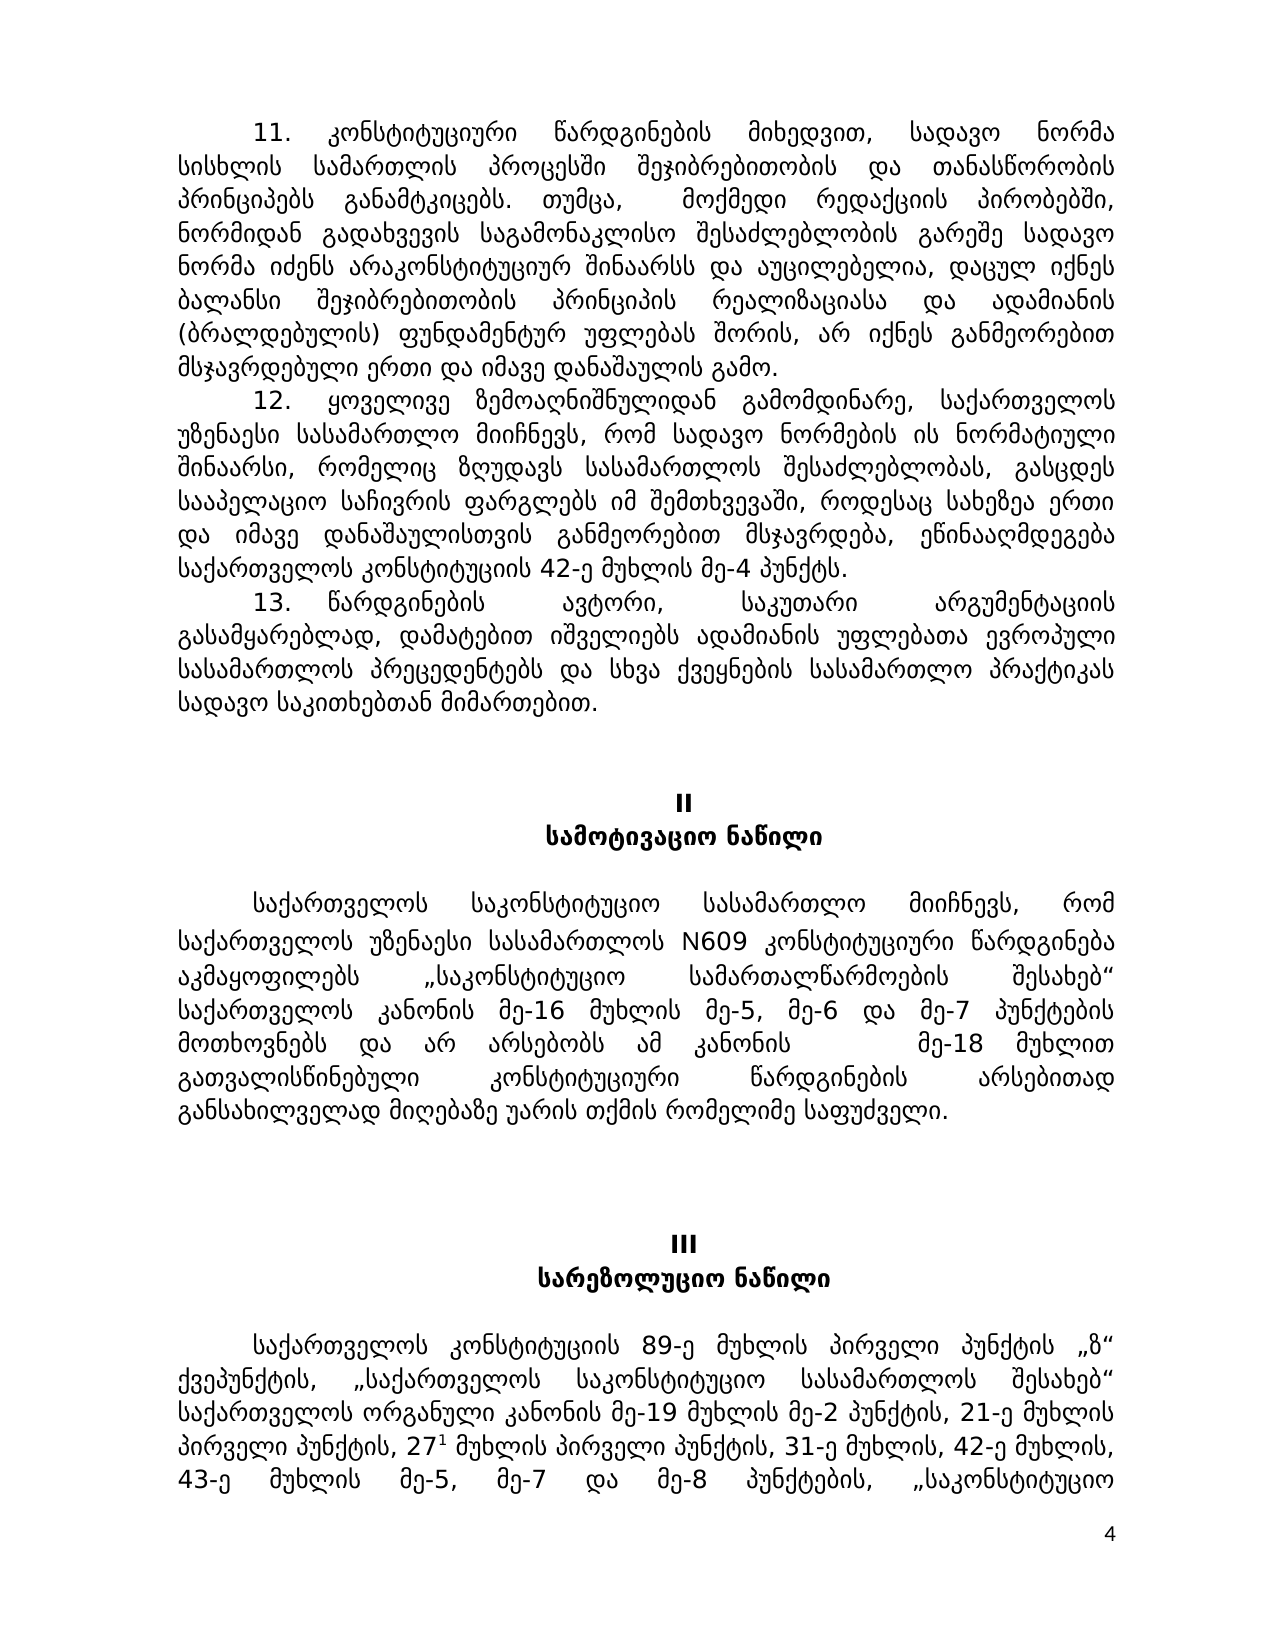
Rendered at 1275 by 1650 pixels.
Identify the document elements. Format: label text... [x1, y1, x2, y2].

text III [177, 1231, 1116, 1260]
text II [177, 789, 1116, 818]
list კონსტიტუციური წარდგინების მიხედვით, სადავო ნორმა სისხლის სამართლის პროცესში შეჯიბრებითობის და თანასწორობის პრინციპებს განამტკიცებს. თუმცა, მოქმედი რედაქციის პირობებში, ნორმიდან გადახვევის საგამონაკლისო შესაძლებლობის გარეშე სადავო ნორმა იძენს არაკონსტიტუციურ შინაარსს და აუცილებელია, დაცულ იქნეს ბალანსი შეჯიბრებითობის პრინციპის რეალიზაციასა და ადამიანის (ბრალდებულის) ფუნდამენტურ უფლებას შორის, არ იქნეს განმეორებით მსჯავრდებული ერთი და იმავე დანაშაულის გამო. [177, 118, 1116, 382]
list წარდგინების ავტორი, საკუთარი არგუმენტაციის გასამყარებლად, დამატებით იშველიებს ადამიანის უფლებათა ევროპული სასამართლოს პრეცედენტებს და სხვა ქვეყნების სასამართლო პრაქტიკას სადავო საკითხებთან მიმართებით. [177, 588, 1116, 717]
text სარეზოლუციო ნაწილი [177, 1264, 1116, 1293]
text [177, 1331, 1116, 1494]
text სამოტივაციო ნაწილი [177, 822, 1116, 852]
list ყოველივე ზემოაღნიშნულიდან გამომდინარე, საქართველოს უზენაესი სასამართლო მიიჩნევს, რომ სადავო ნორმების ის ნორმატიული შინაარსი, რომელიც ზღუდავს სასამართლოს შესაძლებლობას, გასცდეს სააპელაციო საჩივრის ფარგლებს იმ შემთხვევაში, როდესაც სახეზეა ერთი და იმავე დანაშაულისთვის განმეორებით მსჯავრდება, ეწინააღმდეგება საქართველოს კონსტიტუციის 42-ე მუხლის მე-4 პუნქტს. [177, 386, 1116, 583]
text საქართველოს საკონსტიტუციო სასამართლო მიიჩნევს, რომ საქართველოს უზენაესი სასამართლოს N609 კონსტიტუციური წარდგინება აკმაყოფილებს „საკონსტიტუციო სამართალწარმოების შესახებ“ საქართველოს კანონის მე-16 მუხლის მე-5, მე-6 და მე-7 პუნქტების მოთხოვნებს და არ არსებობს ამ კანონის მე-18 მუხლით გათვალისწინებული კონსტიტუციური წარდგინების არსებითად განსახილველად მიღებაზე უარის თქმის რომელიმე საფუძველი. [177, 889, 1116, 1126]
